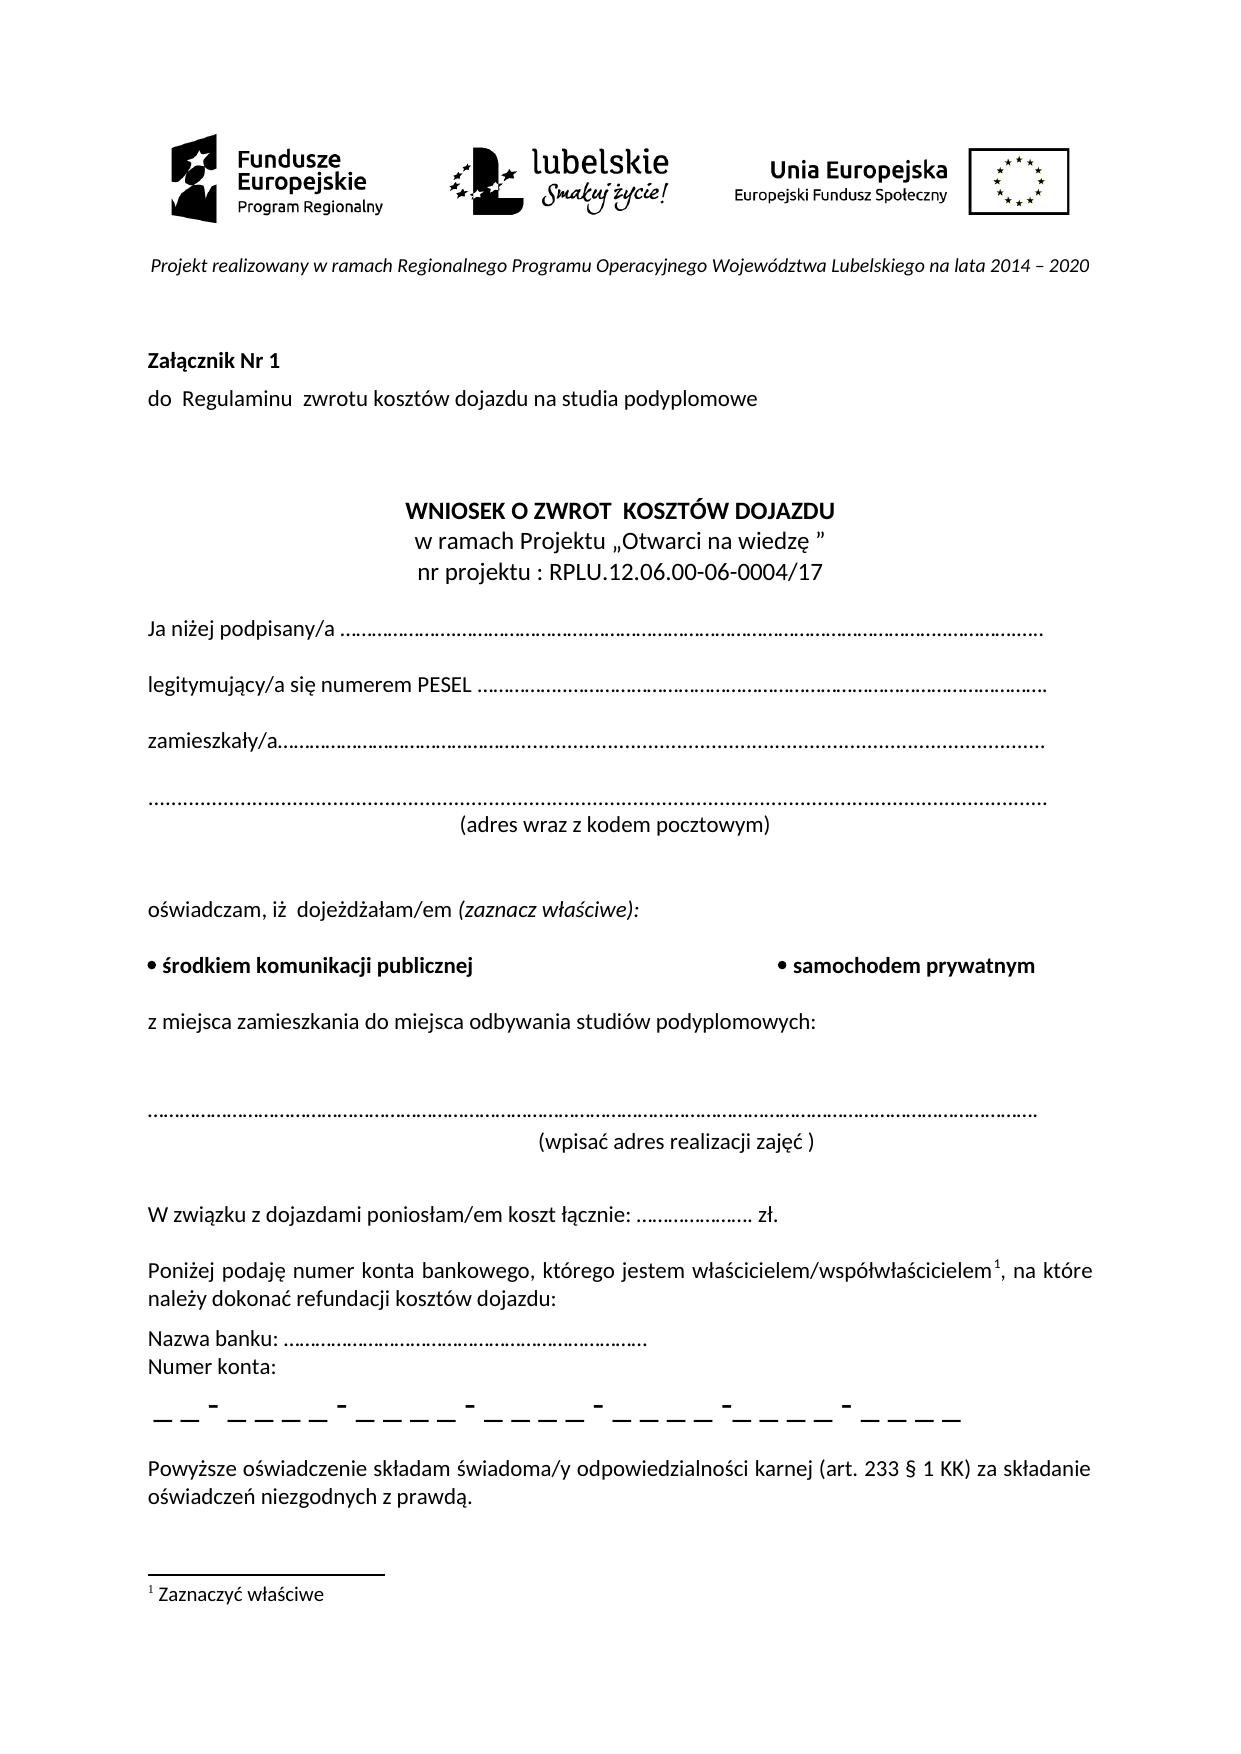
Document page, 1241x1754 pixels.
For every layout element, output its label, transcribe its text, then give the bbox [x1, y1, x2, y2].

text Powyższe oświadczenie składam świadoma/y odpowiedzialności karnej (art. 233 § 1 KK) za składanie oświadczeń niezgodnych z prawdą. [148, 1454, 1093, 1510]
text Numer konta: [148, 1352, 1093, 1381]
text zamieszkały/a………………………………………............................................................................................ [148, 727, 1093, 754]
text Załącznik Nr 1 [148, 346, 1093, 374]
text z miejsca zamieszkania do miejsca odbywania studiów podyplomowych: [148, 1007, 1093, 1035]
list (adres wraz z kodem pocztowym) [223, 811, 1093, 839]
text Ja niżej podpisany/a ………………….…………………….…………………………………………………………..………….….. [148, 614, 1093, 642]
text W związku z dojazdami poniosłam/em koszt łącznie: …………………. zł. [148, 1200, 1093, 1228]
text Poniżej podaję numer konta bankowego, którego jestem właścicielem/współwłaścicielem, na które należy dokonać refundacji kosztów dojazdu: [148, 1256, 1093, 1312]
picture [147, 101, 1093, 254]
text ……………………………………………………………………………………………………………………………………………………. [148, 1095, 1093, 1123]
text do Regulaminu zwrotu kosztów dojazdu na studia podyplomowe [148, 384, 1093, 412]
text (wpisać adres realizacji zajęć ) [260, 1127, 1093, 1155]
text _ _ - _ _ _ _ - _ _ _ _ - _ _ _ _ - _ _ _ _ -_ _ _ _ - _ _ _ _ [148, 1381, 1093, 1426]
text Nazwa banku: …………………………………………………………… [148, 1324, 1093, 1352]
text w ramach Projektu „Otwarci na wiedzę ” [148, 525, 1093, 556]
text środkiem komunikacji publicznej samochodem prywatnym [148, 951, 1093, 979]
text oświadczam, iż dojeżdżałam/em (zaznacz właściwe): [148, 895, 1093, 923]
text nr projektu : RPLU.12.06.00-06-0004/17 [148, 556, 1093, 614]
text ............................................................................................................................................................ [148, 783, 1093, 811]
text WNIOSEK O ZWROT KOSZTÓW DOJAZDU [148, 495, 1093, 525]
text legitymujący/a się numerem PESEL ……………..………………………………………………………………………………. [148, 671, 1093, 698]
